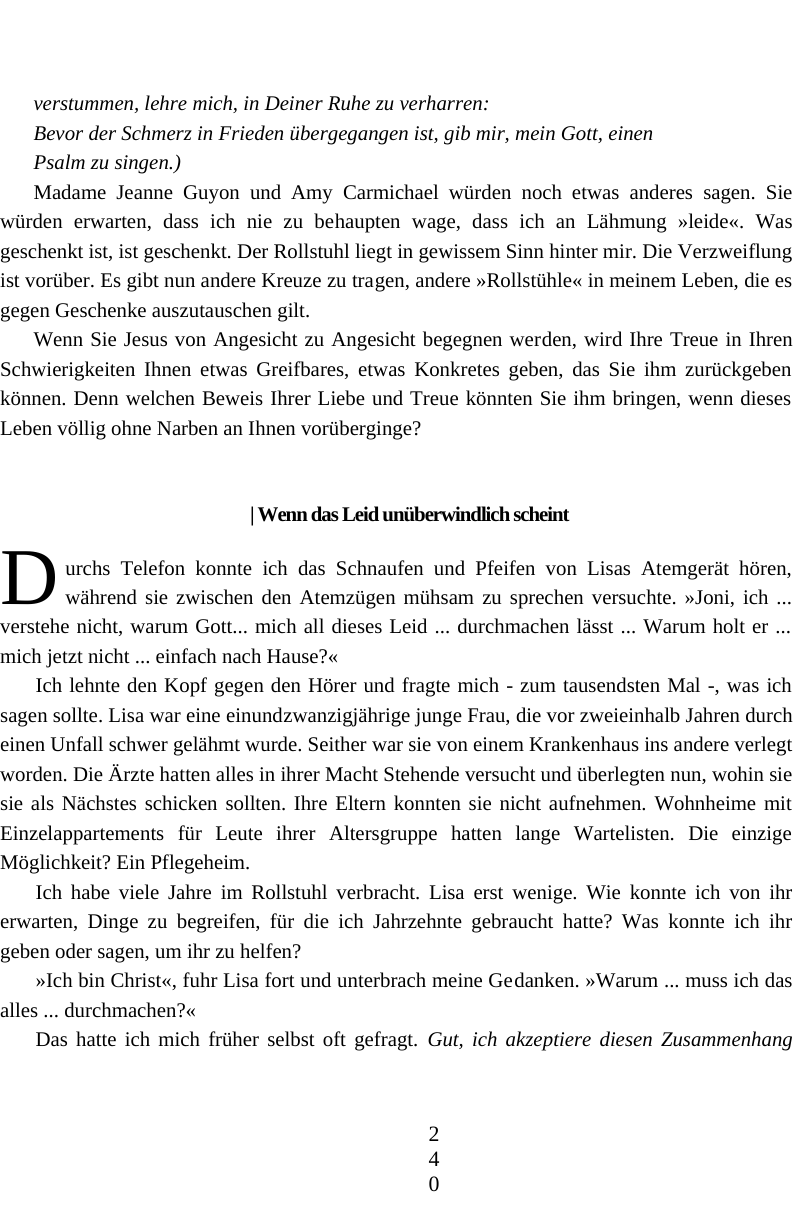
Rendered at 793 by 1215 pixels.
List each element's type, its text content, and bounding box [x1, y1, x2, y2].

text Wenn Sie Jesus von Angesicht zu Angesicht begegnen werden, wird Ihre Treue in Ihren Schwierigkeiten Ihnen etwas Greifbares, etwas Konkretes geben, das Sie ihm zurückgeben können. Denn welchen Beweis Ihrer Liebe und Treue könnten Sie ihm bringen, wenn dieses Leben völlig ohne Narben an Ihnen vorüberginge? [0, 323, 793, 441]
text urchs Telefon konnte ich das Schnaufen und Pfeifen von Lisas Atemgerät hören, während sie zwischen den Atemzügen mühsam zu sprechen versuchte. »Joni, ich ... verstehe nicht, warum Gott... mich all dieses Leid ... durchmachen lässt ... Warum holt er ... mich jetzt nicht ... einfach nach Hause?« [0, 551, 793, 669]
text Bevor der Schmerz in Frieden übergegangen ist, gib mir, mein Gott, einen Psalm zu singen.) [33, 117, 656, 176]
subtitle | Wenn das Leid unüberwindlich scheint [27, 504, 793, 525]
text Madame Jeanne Guyon und Amy Carmichael würden noch etwas anderes sagen. Sie würden erwarten, dass ich nie zu behaupten wage, dass ich an Lähmung »leide«. Was geschenkt ist, ist geschenkt. Der Rollstuhl liegt in gewissem Sinn hinter mir. Die Verzweiflung ist vorüber. Es gibt nun andere Kreuze zu tragen, andere »Rollstühle« in meinem Leben, die es gegen Geschenke auszutauschen gilt. [0, 176, 793, 323]
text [0, 1023, 793, 1052]
text Ich habe viele Jahre im Rollstuhl verbracht. Lisa erst wenige. Wie konnte ich von ihr erwarten, Dinge zu begreifen, für die ich Jahrzehnte gebraucht hatte? Was konnte ich ihr geben oder sagen, um ihr zu helfen? [0, 876, 793, 964]
text Ich lehnte den Kopf gegen den Hörer und fragte mich - zum tausendsten Mal -, was ich sagen sollte. Lisa war eine einundzwanzigjährige junge Frau, die vor zweieinhalb Jahren durch einen Unfall schwer gelähmt wurde. Seither war sie von einem Krankenhaus ins andere verlegt worden. Die Ärzte hatten alles in ihrer Macht Stehende versucht und überlegten nun, wohin sie sie als Nächstes schicken sollten. Ihre Eltern konnten sie nicht aufnehmen. Wohnheime mit Einzelappartements für Leute ihrer Altersgruppe hatten lange Wartelisten. Die einzige Möglichkeit? Ein Pflegeheim. [0, 669, 793, 876]
text »Ich bin Christ«, fuhr Lisa fort und unterbrach meine Gedanken. »Warum ... muss ich das alles ... durchmachen?« [0, 964, 793, 1023]
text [33, 87, 656, 117]
